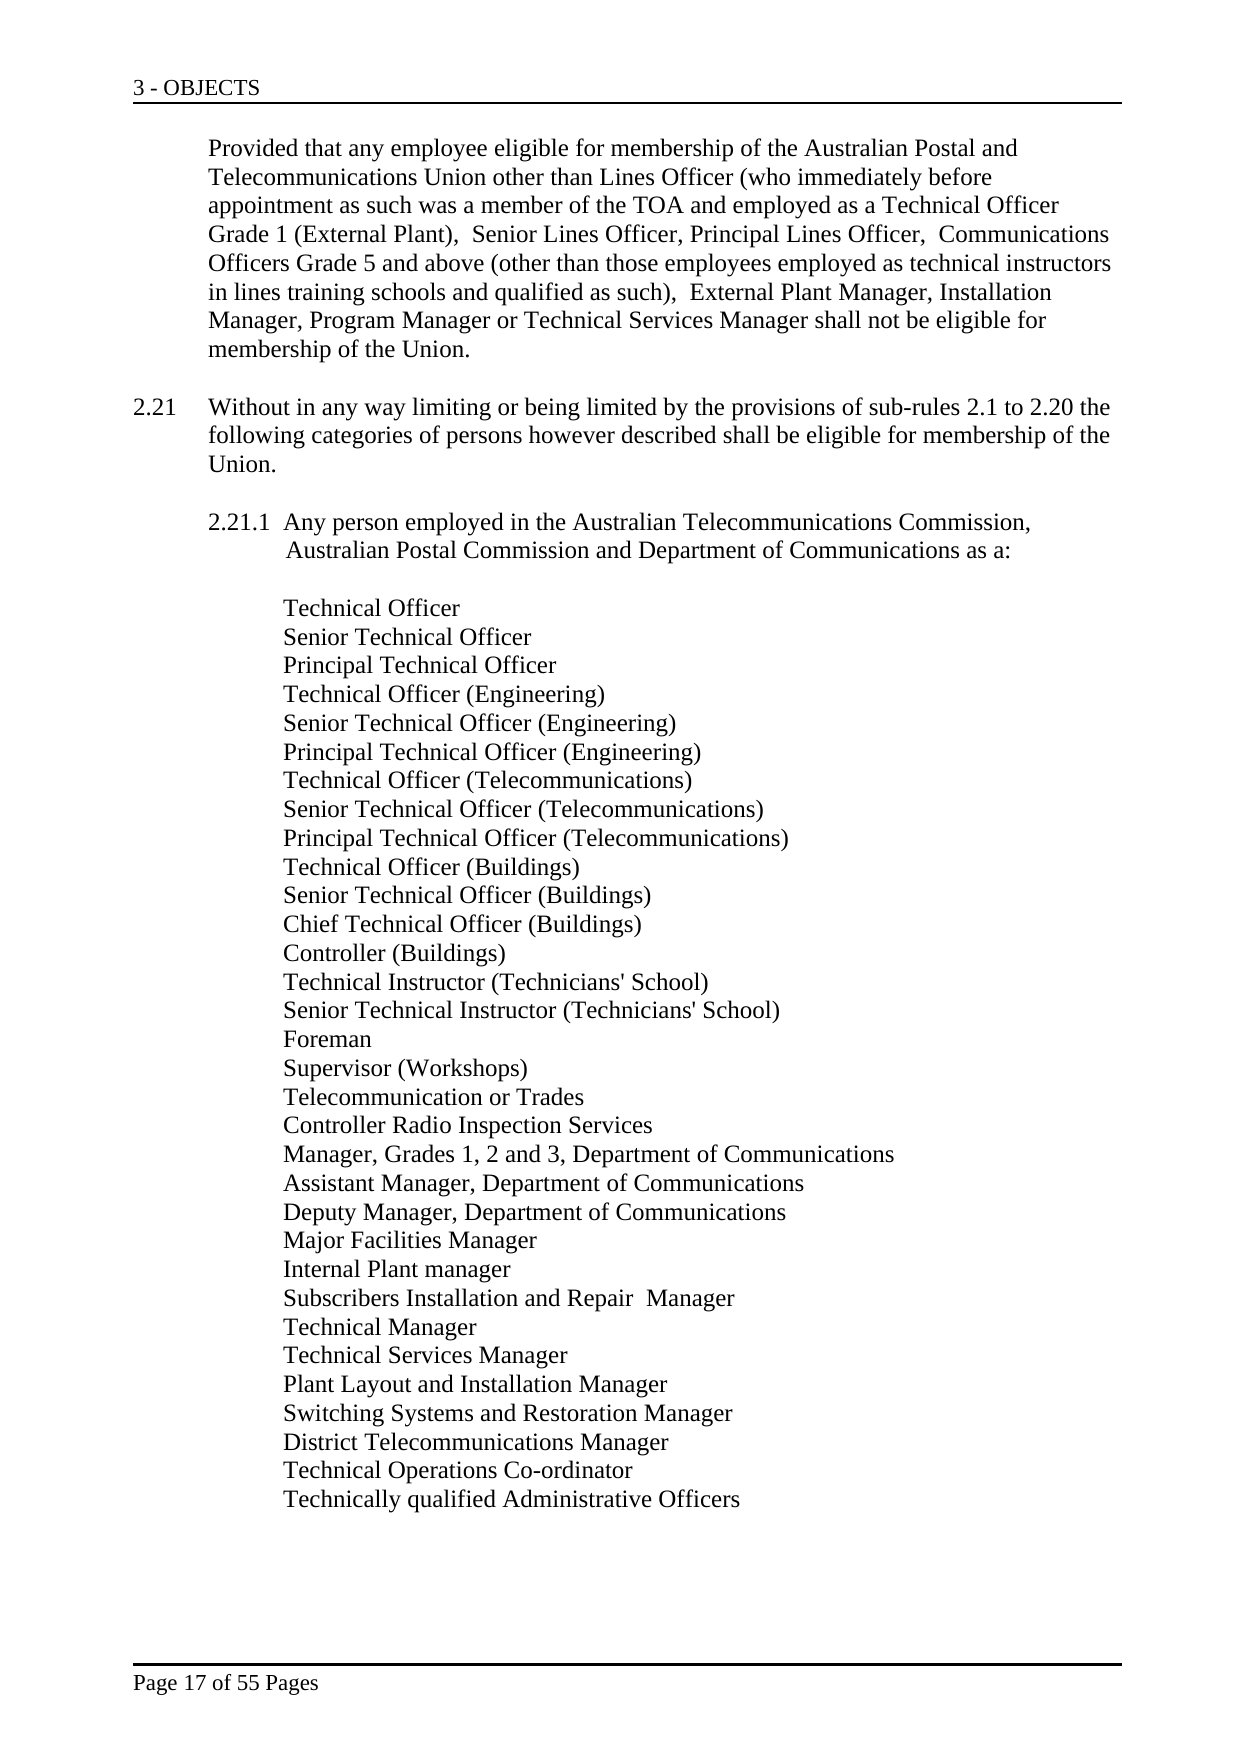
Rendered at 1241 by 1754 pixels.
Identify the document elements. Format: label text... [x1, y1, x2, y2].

text Technical Manager [133, 1312, 1122, 1341]
text Technical Officer (Engineering) [133, 679, 1122, 708]
text Subscribers Installation and Repair Manager [133, 1283, 1122, 1312]
text Principal Technical Officer (Engineering) [133, 737, 1122, 766]
text Technical Officer (Buildings) [133, 852, 1122, 881]
text Senior Technical Officer [133, 622, 1122, 651]
text Telecommunication or Trades [133, 1082, 1122, 1111]
text Principal Technical Officer [133, 651, 1122, 679]
text Chief Technical Officer (Buildings) [133, 909, 1122, 938]
text Technical Services Manager [133, 1341, 1122, 1369]
text Technical Officer (Telecommunications) [133, 766, 1122, 794]
text Plant Layout and Installation Manager [133, 1369, 1122, 1398]
text Principal Technical Officer (Telecommunications) [133, 823, 1122, 852]
text Senior Technical Officer (Engineering) [133, 708, 1122, 737]
text Controller Radio Inspection Services [133, 1111, 1122, 1139]
text Major Facilities Manager [133, 1226, 1122, 1254]
text Senior Technical Instructor (Technicians' School) [133, 996, 1122, 1024]
text Deputy Manager, Department of Communications [133, 1197, 1122, 1226]
text Foreman [133, 1024, 1122, 1053]
text Technical Operations Co-ordinator [133, 1456, 1122, 1484]
text Technical Officer [133, 593, 1122, 622]
text 2.21.1 Any person employed in the Australian Telecommunications Commission, Australian Postal Commission and Department of Communications as a: [133, 507, 1122, 564]
text Senior Technical Officer (Telecommunications) [133, 794, 1122, 823]
text Technical Instructor (Technicians' School) [133, 967, 1122, 996]
text Technically qualified Administrative Officers [133, 1484, 1122, 1513]
text District Telecommunications Manager [133, 1427, 1122, 1456]
text Senior Technical Officer (Buildings) [133, 881, 1122, 909]
text Provided that any employee eligible for membership of the Australian Postal and Telecommunications Union other than Lines Officer (who immediately before appointment as such was a member of the TOA and employed as a Technical Officer Grade 1 (External Plant), Senior Lines Officer, Principal Lines Officer, Communications Officers Grade 5 and above (other than those employees employed as technical instructors in lines training schools and qualified as such), External Plant Manager, Installation Manager, Program Manager or Technical Services Manager shall not be eligible for membership of the Union. [133, 133, 1122, 363]
text Switching Systems and Restoration Manager [133, 1398, 1122, 1427]
text Manager, Grades 1, 2 and 3, Department of Communications [133, 1139, 1122, 1168]
text Controller (Buildings) [133, 938, 1122, 967]
text 2.21 Without in any way limiting or being limited by the provisions of sub-rules 2.1 to 2.20 the following categories of persons however described shall be eligible for membership of the . [133, 392, 1122, 478]
text Supervisor (Workshops) [133, 1053, 1122, 1082]
text Assistant Manager, Department of Communications [133, 1168, 1122, 1197]
text Internal Plant manager [133, 1254, 1122, 1283]
